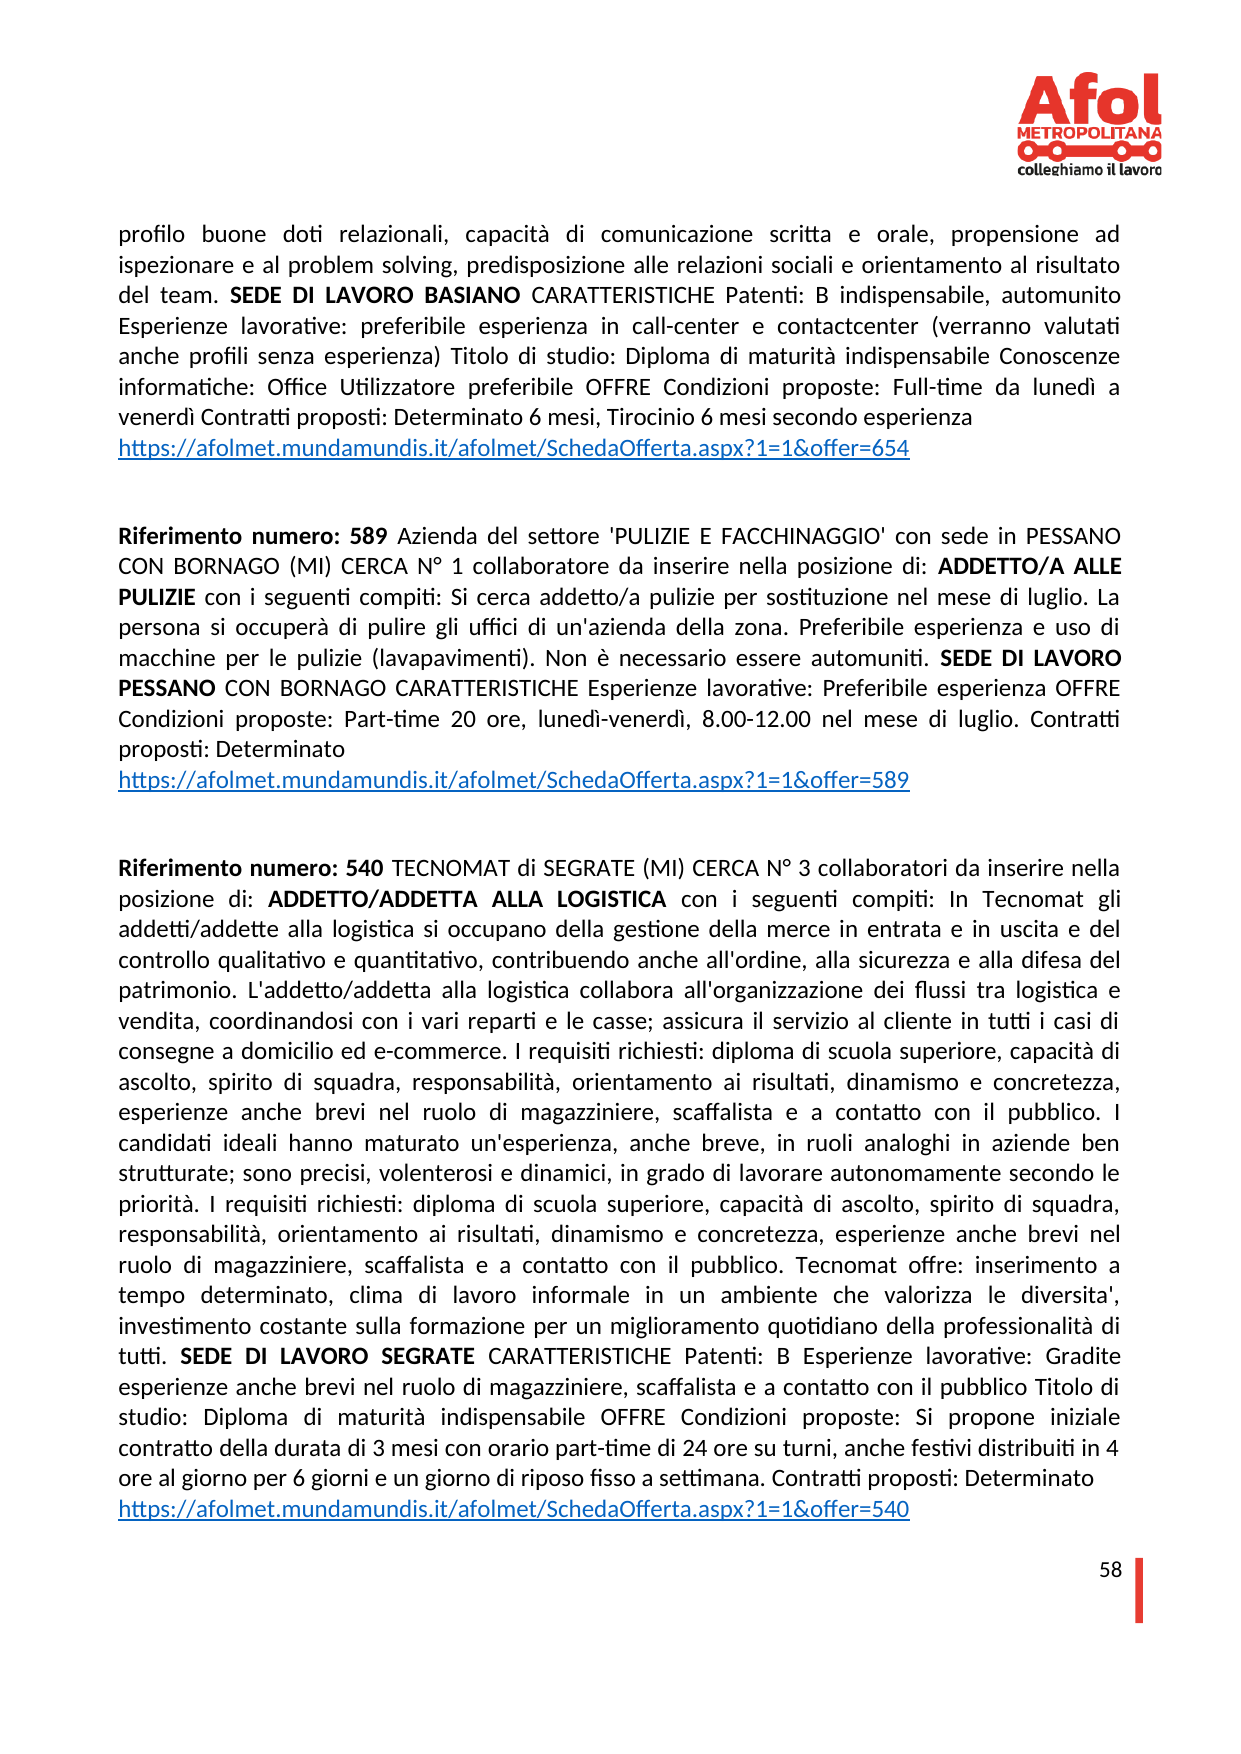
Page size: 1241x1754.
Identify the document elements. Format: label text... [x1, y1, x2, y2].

text Riferimento numero: 589 Azienda del settore 'PULIZIE E FACCHINAGGIO' con sede in PESSANO CON BORNAGO (MI) CERCA N° 1 collaboratore da inserire nella posizione di: ADDETTO/A ALLE PULIZIE con i seguenti compiti: Si cerca addetto/a pulizie per sostituzione nel mese di luglio. La persona si occuperà di pulire gli uffici di un'azienda della zona. Preferibile esperienza e uso di macchine per le pulizie (lavapavimenti). Non è necessario essere automuniti. SEDE DI LAVORO PESSANO CON BORNAGO CARATTERISTICHE Esperienze lavorative: Preferibile esperienza OFFRE Condizioni proposte: Part-time 20 ore, lunedì-venerdì, 8.00-12.00 nel mese di luglio. Contratti proposti: Determinato [118, 520, 1122, 764]
text https://afolmet.mundamundis.it/afolmet/SchedaOfferta.aspx?1=1&offer=589 [118, 764, 1122, 795]
text Riferimento numero: 540 TECNOMAT di SEGRATE (MI) CERCA N° 3 collaboratori da inserire nella posizione di: ADDETTO/ADDETTA ALLA LOGISTICA con i seguenti compiti: In Tecnomat gli addetti/addette alla logistica si occupano della gestione della merce in entrata e in uscita e del controllo qualitativo e quantitativo, contribuendo anche all'ordine, alla sicurezza e alla difesa del patrimonio. L'addetto/addetta alla logistica collabora all'organizzazione dei flussi tra logistica e vendita, coordinandosi con i vari reparti e le casse; assicura il servizio al cliente in tutti i casi di consegne a domicilio ed e-commerce. I requisiti richiesti: diploma di scuola superiore, capacità di ascolto, spirito di squadra, responsabilità, orientamento ai risultati, dinamismo e concretezza, esperienze anche brevi nel ruolo di magazziniere, scaffalista e a contatto con il pubblico. I candidati ideali hanno maturato un'esperienza, anche breve, in ruoli analoghi in aziende ben strutturate; sono precisi, volenterosi e dinamici, in grado di lavorare autonomamente secondo le priorità. I requisiti richiesti: diploma di scuola superiore, capacità di ascolto, spirito di squadra, responsabilità, orientamento ai risultati, dinamismo e concretezza, esperienze anche brevi nel ruolo di magazziniere, scaffalista e a contatto con il pubblico. Tecnomat offre: inserimento a tempo determinato, clima di lavoro informale in un ambiente che valorizza le diversita', investimento costante sulla formazione per un miglioramento quotidiano della professionalità di tutti. SEDE DI LAVORO SEGRATE CARATTERISTICHE Patenti: B Esperienze lavorative: Gradite esperienze anche brevi nel ruolo di magazziniere, scaffalista e a contatto con il pubblico Titolo di studio: Diploma di maturità indispensabile OFFRE Condizioni proposte: Si propone iniziale contratto della durata di 3 mesi con orario part-time di 24 ore su turni, anche festivi distribuiti in 4 ore al giorno per 6 giorni e un giorno di riposo fisso a settimana. Contratti proposti: Determinato [118, 852, 1122, 1493]
text https://afolmet.mundamundis.it/afolmet/SchedaOfferta.aspx?1=1&offer=654 [118, 432, 1122, 462]
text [118, 218, 1122, 432]
text https://afolmet.mundamundis.it/afolmet/SchedaOfferta.aspx?1=1&offer=540 [118, 1493, 1122, 1524]
